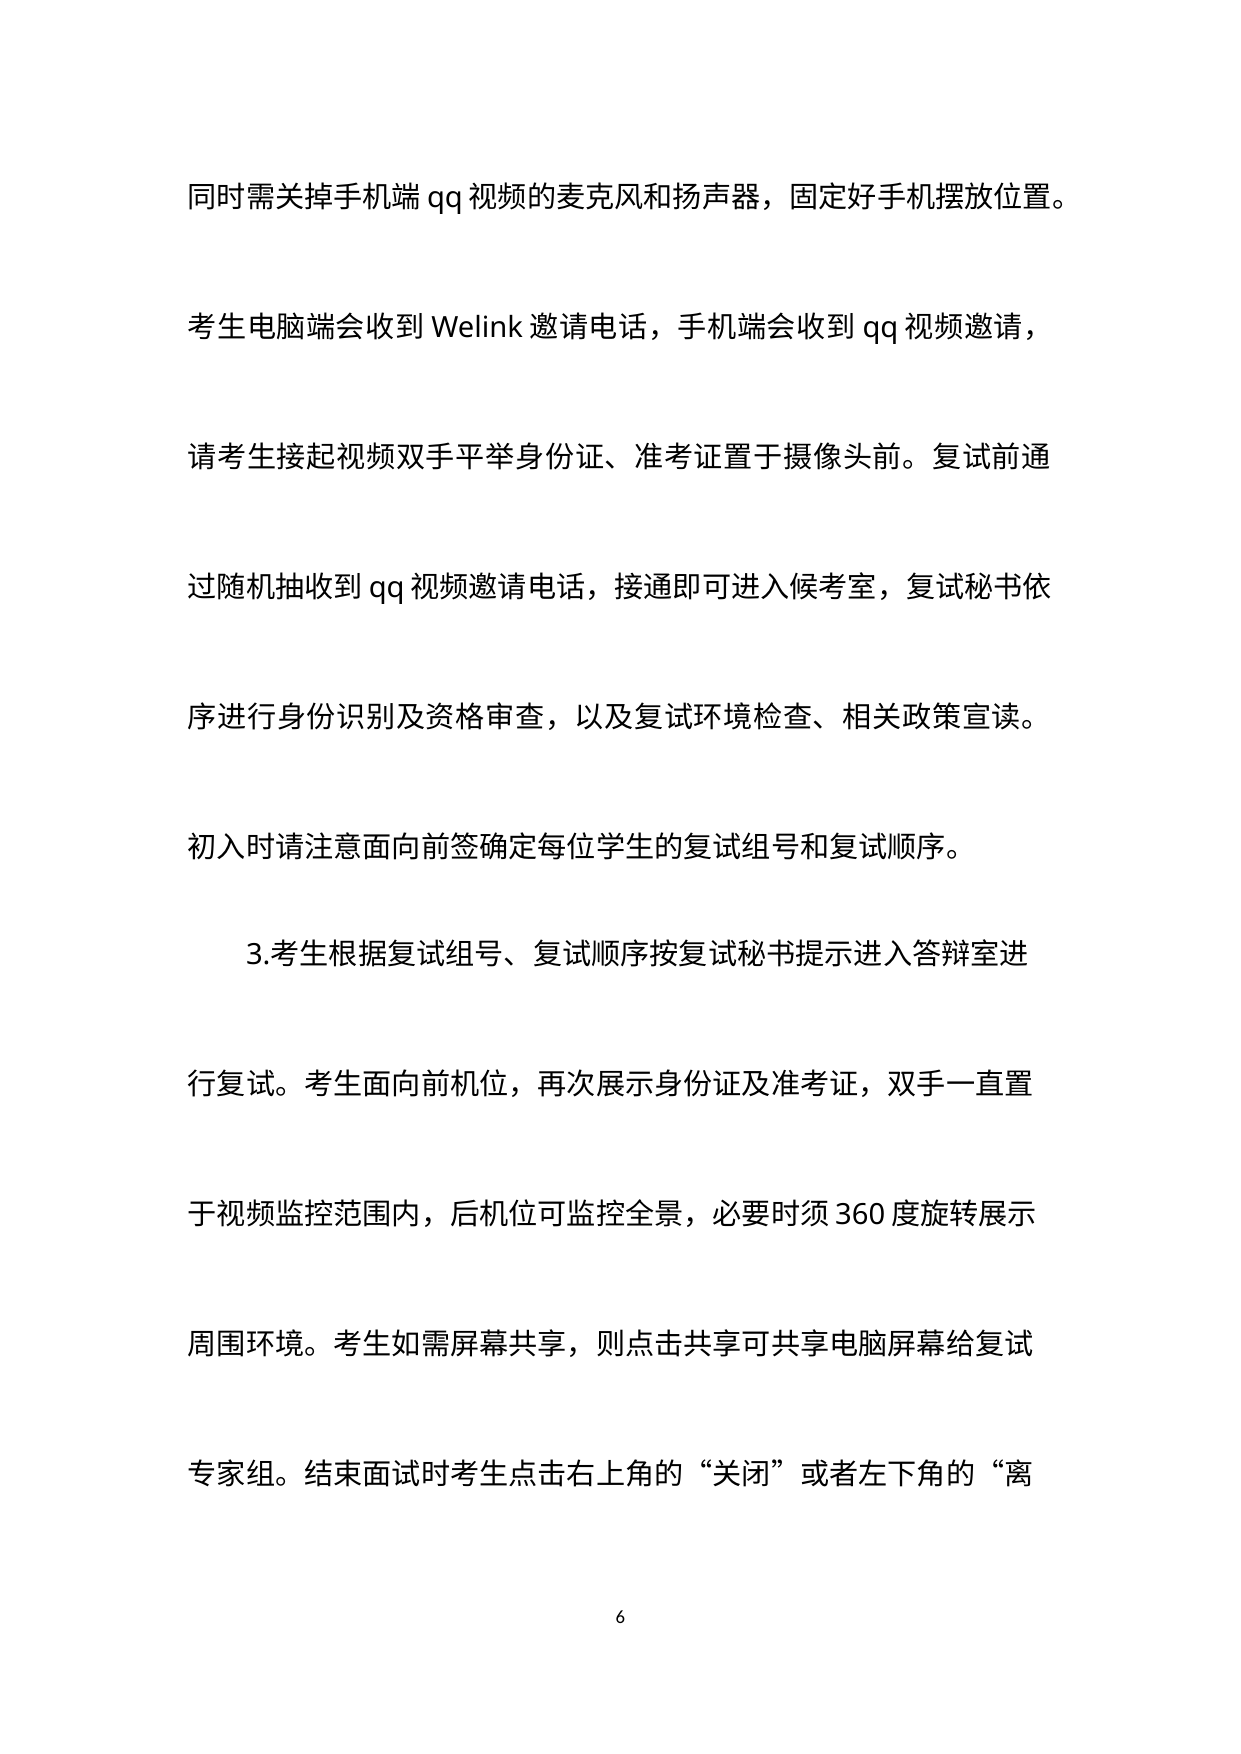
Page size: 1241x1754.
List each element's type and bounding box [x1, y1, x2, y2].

text [187, 162, 1053, 877]
text [187, 919, 1053, 1504]
